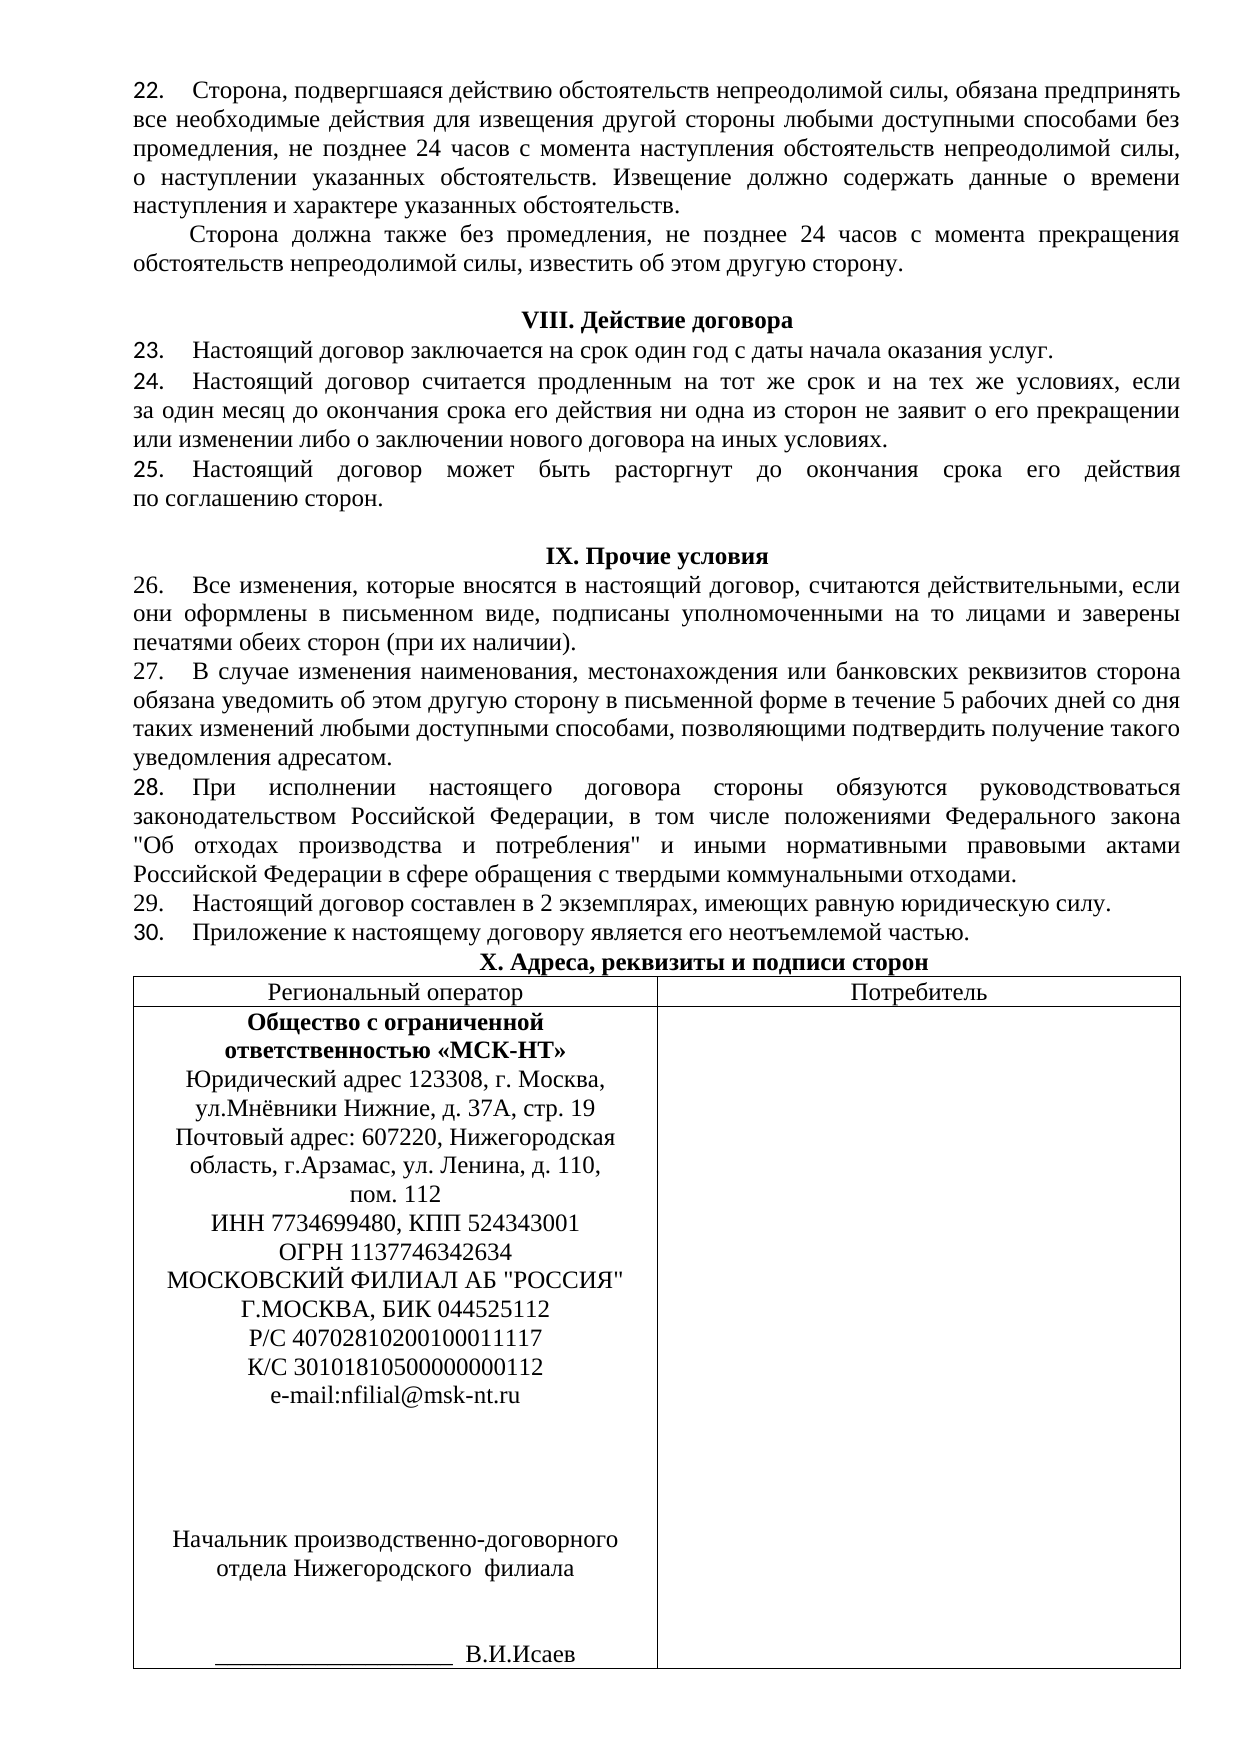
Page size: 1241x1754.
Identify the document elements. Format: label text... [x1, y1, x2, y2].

list Сторона, подвергшаяся действию обстоятельств непреодолимой силы, обязана предпринять все необходимые действия для извещения другой стороны любыми доступными способами без промедления, не позднее 24 часов с момента наступления обстоятельств непреодолимой силы, о наступлении указанных обстоятельств. Извещение должно содержать данные о времени наступления и характере указанных обстоятельств. [133, 74, 1181, 219]
list Приложение к настоящему договору является его неотъемлемой частью. [133, 916, 1181, 947]
table_header Региональный оператор [134, 977, 657, 1006]
list Настоящий договор заключается на срок один год с даты начала оказания услуг. [133, 334, 1181, 365]
list В случае изменения наименования, местонахождения или банковских реквизитов сторона обязана уведомить об этом другую сторону в письменной форме в течение 5 рабочих дней со дня таких изменений любыми доступными способами, позволяющими подтвердить получение такого уведомления адресатом. [133, 656, 1181, 771]
text Сторона должна также без промедления, не позднее 24 часов с момента прекращения обстоятельств непреодолимой силы, известить об этом другую сторону. [133, 219, 1181, 277]
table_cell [134, 1007, 657, 1668]
list Настоящий договор составлен в 2 экземплярах, имеющих равную юридическую силу. [133, 888, 1181, 916]
list Все изменения, которые вносятся в настоящий договор, считаются действительными, если они оформлены в письменном виде, подписаны уполномоченными на то лицами и заверены печатями обеих сторон (при их наличии). [133, 570, 1181, 656]
list При исполнении настоящего договора стороны обязуются руководствоваться законодательством Российской Федерации, в том числе положениями Федерального закона "Об отходах производства и потребления" и иными нормативными правовыми актами Российской Федерации в сфере обращения с твердыми коммунальными отходами. [133, 771, 1181, 888]
text X. Адреса, реквизиты и подписи сторон [227, 947, 1181, 976]
table_cell [658, 1007, 1180, 1668]
list Настоящий договор может быть расторгнут до окончания срока его действия по соглашению сторон. [133, 453, 1181, 512]
text VIII. Действие договора [133, 306, 1181, 334]
text IX. Прочие условия [133, 541, 1181, 570]
list Настоящий договор считается продленным на тот же срок и на тех же условиях, если за один месяц до окончания срока его действия ни одна из сторон не заявит о его прекращении или изменении либо о заключении нового договора на иных условиях. [133, 365, 1181, 453]
table_header Потребитель [658, 977, 1180, 1006]
